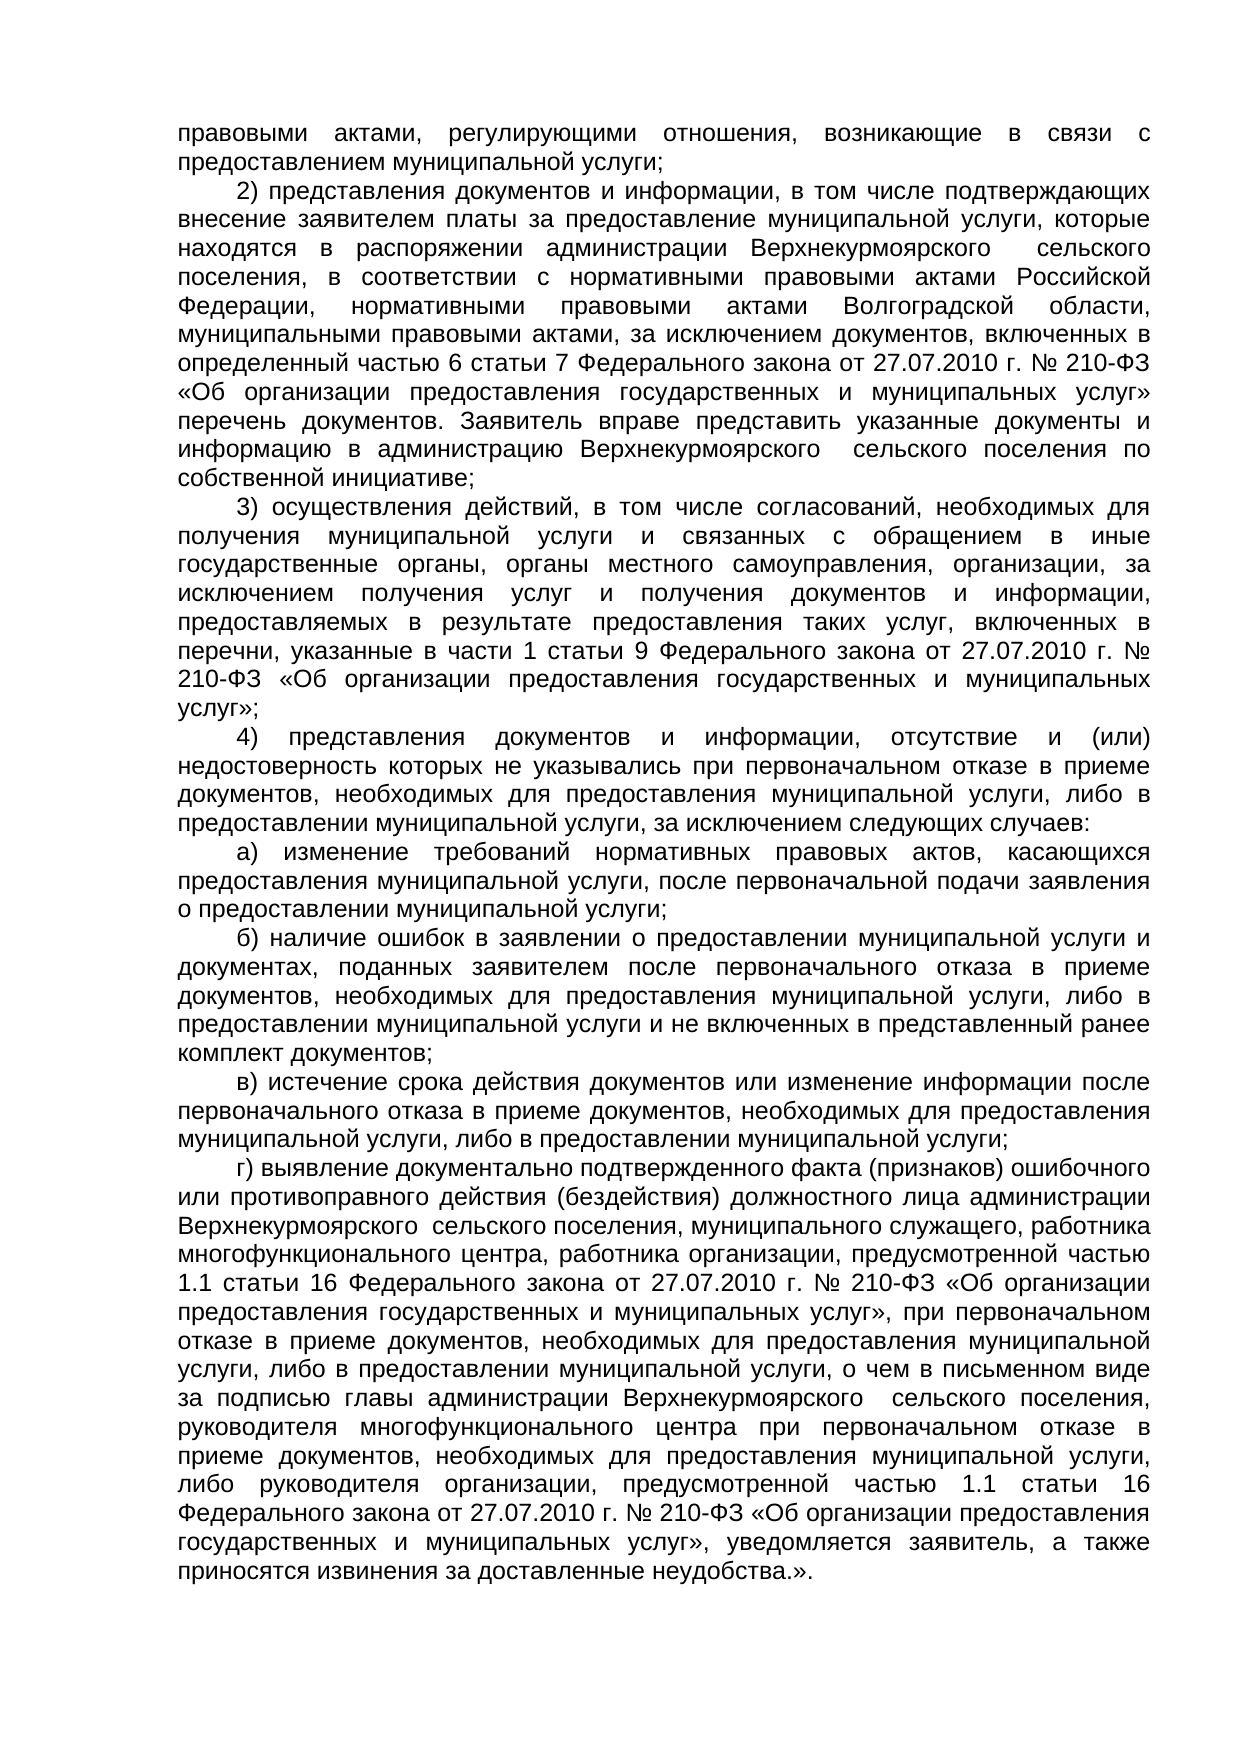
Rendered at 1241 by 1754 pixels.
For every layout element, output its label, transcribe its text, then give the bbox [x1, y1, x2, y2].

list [177, 118, 1152, 176]
list б) наличие ошибок в заявлении о предоставлении муниципальной услуги и документах, поданных заявителем после первоначального отказа в приеме документов, необходимых для предоставления муниципальной услуги, либо в предоставлении муниципальной услуги и не включенных в представленный ранее комплект документов; [177, 923, 1152, 1067]
list г) выявление документально подтвержденного факта (признаков) ошибочного или противоправного действия (бездействия) должностного лица администрации Верхнекурмоярского сельского поселения, муниципального служащего, работника многофункционального центра, работника организации, предусмотренной частью 1.1 статьи 16 Федерального закона от 27.07.2010 г. № 210-ФЗ «Об организации предоставления государственных и муниципальных услуг», при первоначальном отказе в приеме документов, необходимых для предоставления муниципальной услуги, либо в предоставлении муниципальной услуги, о чем в письменном виде за подписью главы администрации Верхнекурмоярского сельского поселения, руководителя многофункционального центра при первоначальном отказе в приеме документов, необходимых для предоставления муниципальной услуги, либо руководителя организации, предусмотренной частью 1.1 статьи 16 Федерального закона от 27.07.2010 г. № 210-ФЗ «Об организации предоставления государственных и муниципальных услуг», уведомляется заявитель, а также приносятся извинения за доставленные неудобства.». [177, 1153, 1152, 1584]
list в) истечение срока действия документов или изменение информации после первоначального отказа в приеме документов, необходимых для предоставления муниципальной услуги, либо в предоставлении муниципальной услуги; [177, 1067, 1152, 1153]
list 2) представления документов и информации, в том числе подтверждающих внесение заявителем платы за предоставление муниципальной услуги, которые находятся в распоряжении администрации Верхнекурмоярского сельского поселения, в соответствии с нормативными правовыми актами Российской Федерации, нормативными правовыми актами Волгоградской области, муниципальными правовыми актами, за исключением документов, включенных в определенный частью 6 статьи 7 Федерального закона от 27.07.2010 г. № 210-ФЗ «Об организации предоставления государственных и муниципальных услуг» перечень документов. Заявитель вправе представить указанные документы и информацию в администрацию Верхнекурмоярского сельского поселения по собственной инициативе; [177, 176, 1152, 492]
list 3) осуществления действий, в том числе согласований, необходимых для получения муниципальной услуги и связанных с обращением в иные государственные органы, органы местного самоуправления, организации, за исключением получения услуг и получения документов и информации, предоставляемых в результате предоставления таких услуг, включенных в перечни, указанные в части 1 статьи 9 Федерального закона от 27.07.2010 г. № 210-ФЗ «Об организации предоставления государственных и муниципальных услуг»; [177, 492, 1152, 722]
list 4) представления документов и информации, отсутствие и (или) недостоверность которых не указывались при первоначальном отказе в приеме документов, необходимых для предоставления муниципальной услуги, либо в предоставлении муниципальной услуги, за исключением следующих случаев: [177, 722, 1152, 837]
list а) изменение требований нормативных правовых актов, касающихся предоставления муниципальной услуги, после первоначальной подачи заявления о предоставлении муниципальной услуги; [177, 837, 1152, 923]
